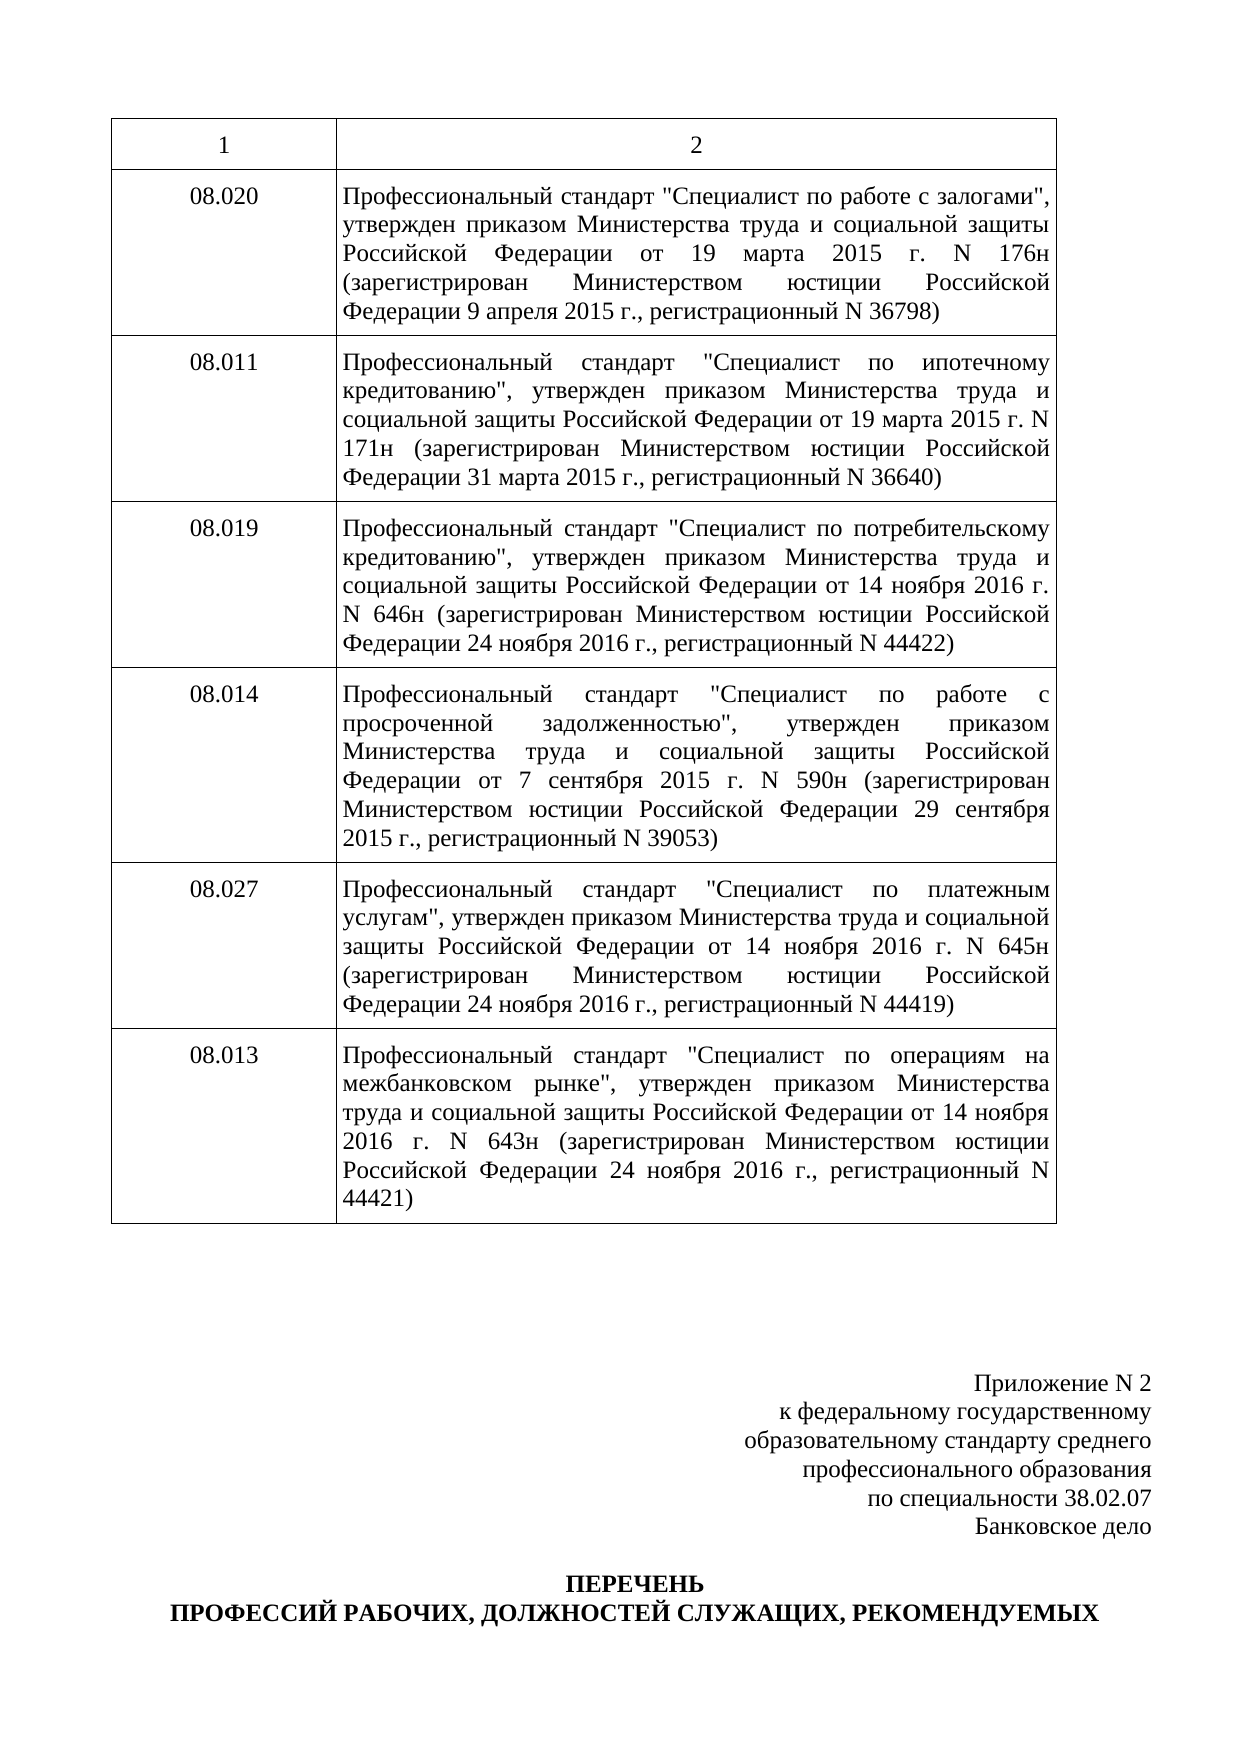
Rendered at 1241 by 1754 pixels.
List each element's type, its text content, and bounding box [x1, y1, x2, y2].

table_cell Профессиональный стандарт "Специалист по работе с просроченной задолженностью", утвержден приказом Министерства труда и социальной защиты Российской Федерации от 7 сентября 2015 г. N 590н (зарегистрирован Министерством юстиции Российской Федерации 29 сентября 2015 г., регистрационный N 39053) [337, 668, 1056, 862]
table_cell 08.011 [112, 336, 336, 501]
text Приложение N 2 [118, 1368, 1152, 1396]
table_cell Профессиональный стандарт "Специалист по платежным услугам", утвержден приказом Министерства труда и социальной защиты Российской Федерации от 14 ноября 2016 г. N 645н (зарегистрирован Министерством юстиции Российской Федерации 24 ноября 2016 г., регистрационный N 44419) [337, 863, 1056, 1028]
table_cell 1 [112, 119, 336, 169]
table_cell Профессиональный стандарт "Специалист по потребительскому кредитованию", утвержден приказом Министерства труда и социальной защиты Российской Федерации от 14 ноября 2016 г. N 646н (зарегистрирован Министерством юстиции Российской Федерации 24 ноября 2016 г., регистрационный N 44422) [337, 502, 1056, 667]
table_cell 08.013 [112, 1029, 336, 1223]
table_cell 08.027 [112, 863, 336, 1028]
text к федеральному государственному [118, 1396, 1152, 1425]
text профессионального образования [118, 1454, 1152, 1483]
table_cell Профессиональный стандарт "Специалист по работе с залогами", утвержден приказом Министерства труда и социальной защиты Российской Федерации от 19 марта 2015 г. N 176н (зарегистрирован Министерством юстиции Российской Федерации 9 апреля 2015 г., регистрационный N 36798) [337, 170, 1056, 335]
table_cell 2 [337, 119, 1056, 169]
title ПРОФЕССИЙ РАБОЧИХ, ДОЛЖНОСТЕЙ СЛУЖАЩИХ, РЕКОМЕНДУЕМЫХ [118, 1598, 1152, 1626]
table_cell 08.019 [112, 502, 336, 667]
table_cell Профессиональный стандарт "Специалист по операциям на межбанковском рынке", утвержден приказом Министерства труда и социальной защиты Российской Федерации от 14 ноября 2016 г. N 643н (зарегистрирован Министерством юстиции Российской Федерации 24 ноября 2016 г., регистрационный N 44421) [337, 1029, 1056, 1223]
text по специальности 38.02.07 [118, 1483, 1152, 1511]
table_cell 08.014 [112, 668, 336, 862]
text Банковское дело [118, 1511, 1152, 1540]
text образовательному стандарту среднего [118, 1425, 1152, 1454]
table_cell 08.020 [112, 170, 336, 335]
table_cell Профессиональный стандарт "Специалист по ипотечному кредитованию", утвержден приказом Министерства труда и социальной защиты Российской Федерации от 19 марта 2015 г. N 171н (зарегистрирован Министерством юстиции Российской Федерации 31 марта 2015 г., регистрационный N 36640) [337, 336, 1056, 501]
title ПЕРЕЧЕНЬ [118, 1569, 1152, 1598]
